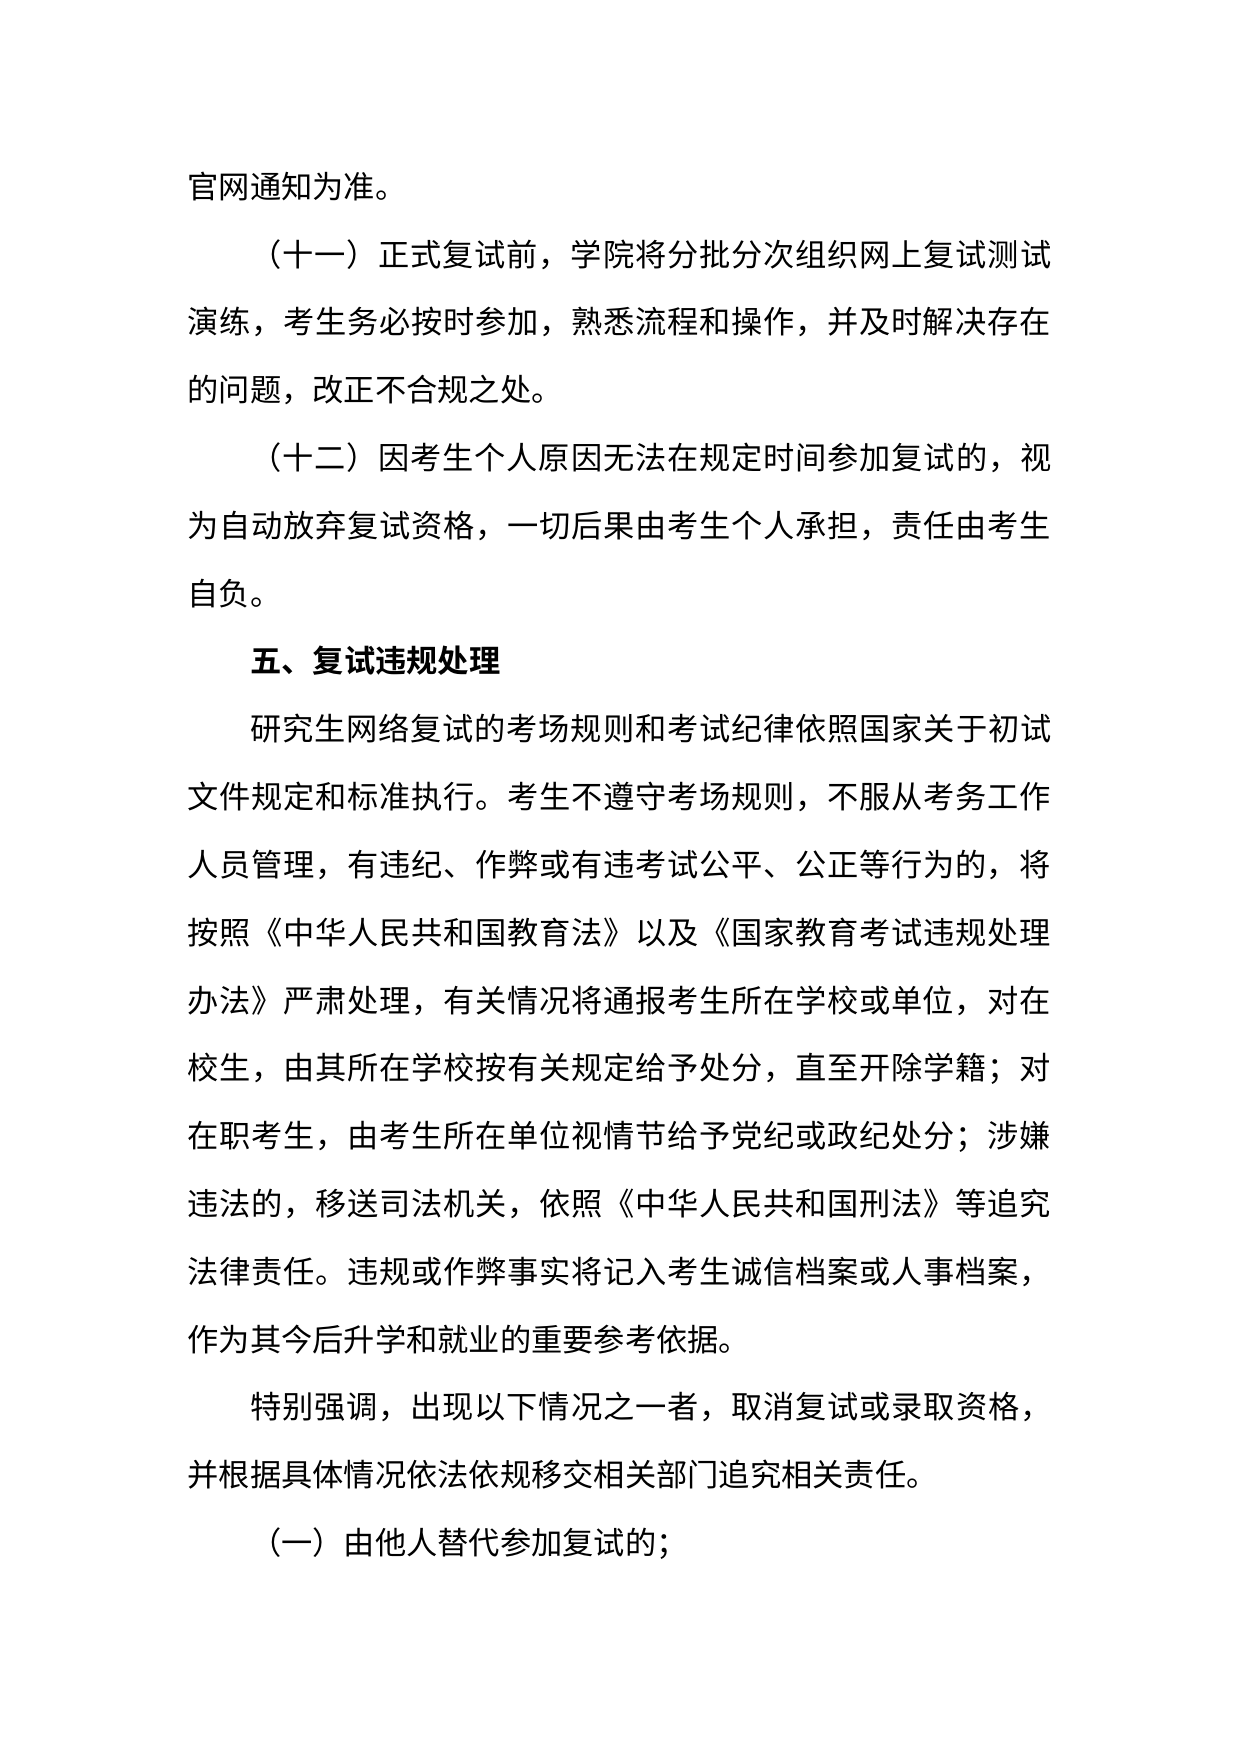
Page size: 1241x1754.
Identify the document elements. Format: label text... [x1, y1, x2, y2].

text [187, 162, 1053, 207]
text （十二）因考生个人原因无法在规定时间参加复试的，视为自动放弃复试资格，一切后果由考生个人承担，责任由考生自负。 [187, 433, 1053, 614]
text 特别强调，出现以下情况之一者，取消复试或录取资格，并根据具体情况依法依规移交相关部门追究相关责任。 [187, 1383, 1053, 1496]
text 五、复试违规处理 [187, 637, 1053, 682]
text （十一）正式复试前，学院将分批分次组织网上复试测试演练，考生务必按时参加，熟悉流程和操作，并及时解决存在的问题，改正不合规之处。 [187, 230, 1053, 411]
text 研究生网络复试的考场规则和考试纪律依照国家关于初试文件规定和标准执行。考生不遵守考场规则，不服从考务工作人员管理，有违纪、作弊或有违考试公平、公正等行为的，将按照《中华人民共和国教育法》以及《国家教育考试违规处理办法》严肃处理，有关情况将通报考生所在学校或单位，对在校生，由其所在学校按有关规定给予处分，直至开除学籍；对在职考生，由考生所在单位视情节给予党纪或政纪处分；涉嫌违法的，移送司法机关，依照《中华人民共和国刑法》等追究法律责任。违规或作弊事实将记入考生诚信档案或人事档案，作为其今后升学和就业的重要参考依据。 [187, 704, 1053, 1360]
text （一）由他人替代参加复试的； [187, 1518, 1053, 1563]
